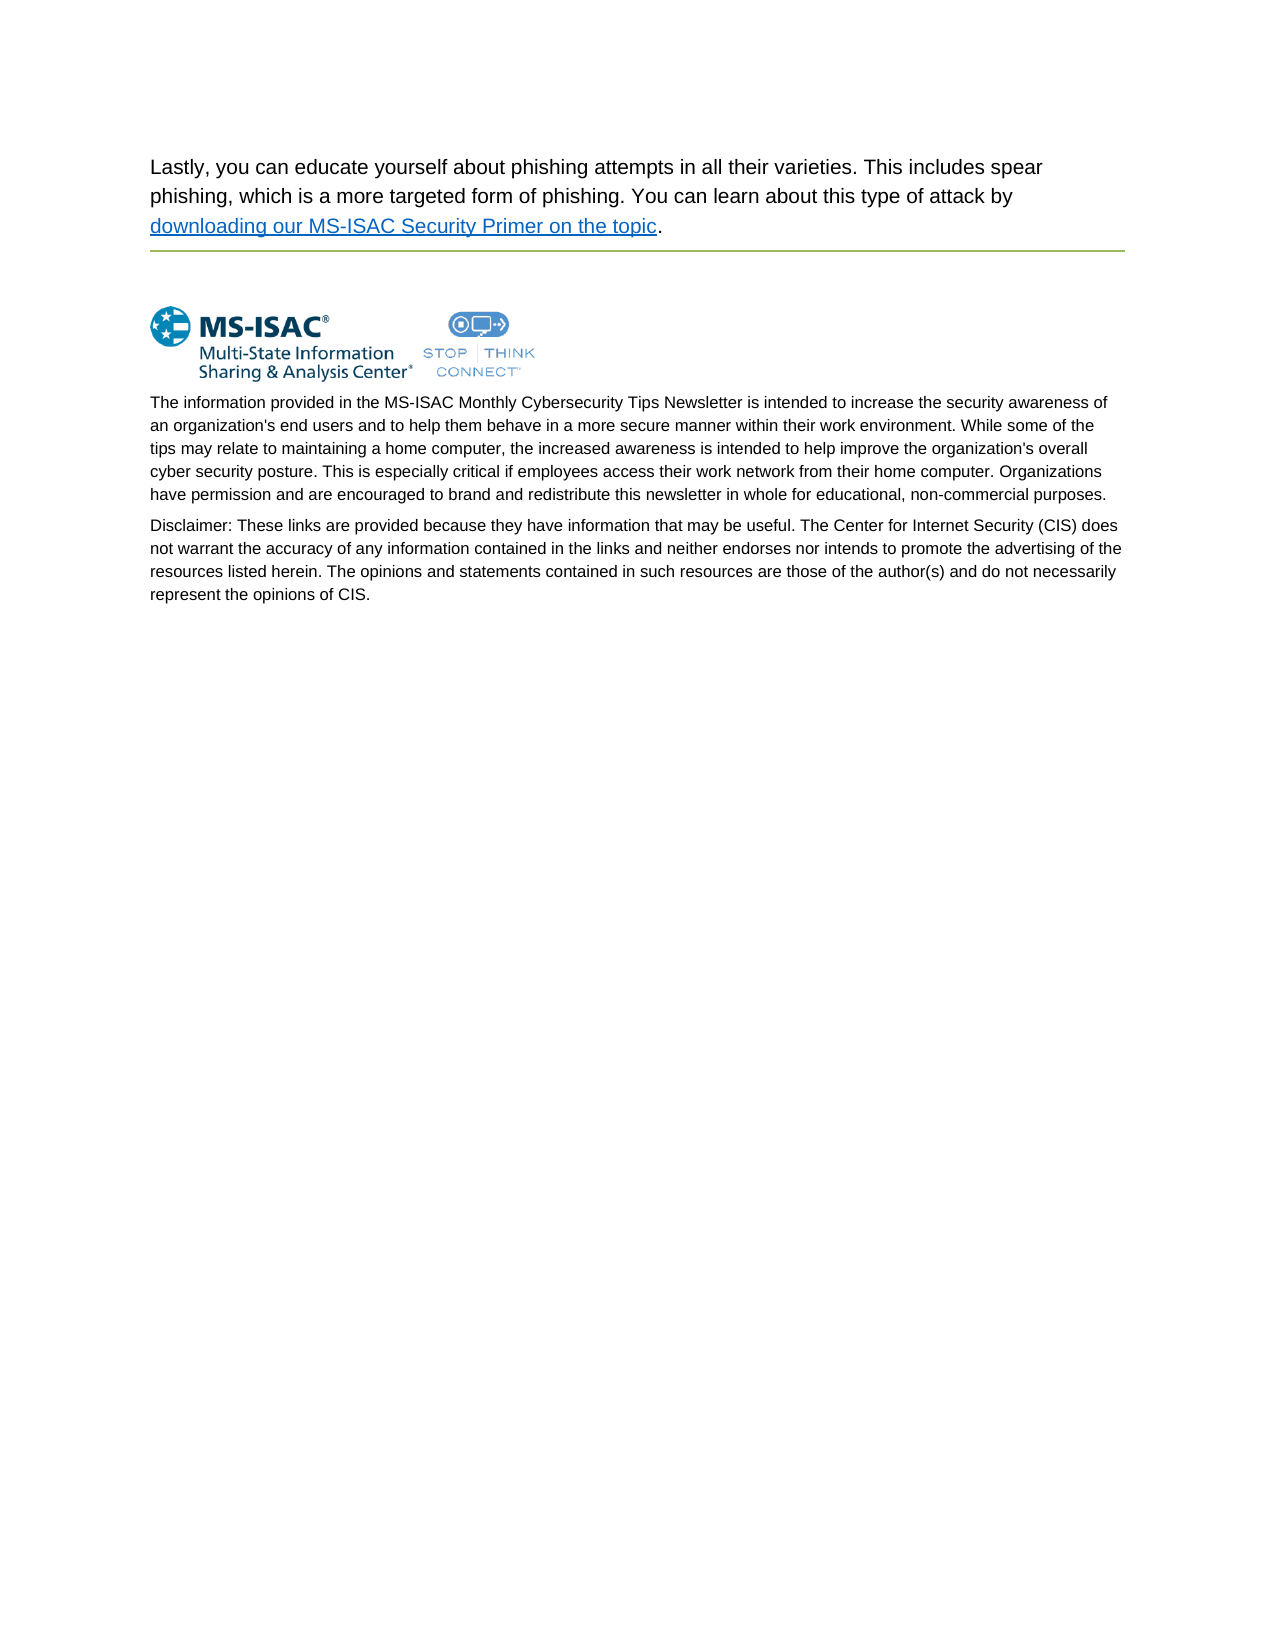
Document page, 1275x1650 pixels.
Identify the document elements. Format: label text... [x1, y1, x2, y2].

picture [174, 324, 188, 330]
text Disclaimer: These links are provided because they have information that may be useful. The Center for Internet Security (CIS) does not warrant the accuracy of any information contained in the links and neither endorses nor intends to promote the advertising of the resources listed herein. The opinions and statements contained in such resources are those of the author(s) and do not necessarily represent the opinions of CIS. [150, 512, 1125, 604]
picture [150, 306, 166, 322]
text The information provided in the MS-ISAC Monthly Cybersecurity Tips Newsletter is intended to increase the security awareness of an organization's end users and to help them behave in a more secure manner within their work environment. While some of the tips may relate to maintaining a home computer, the increased awareness is intended to help improve the organization's overall cyber security posture. This is especially critical if employees access their work network from their home computer. Organizations have permission and are encouraged to brand and redistribute this newsletter in whole for educational, non-commercial purposes. [150, 389, 1125, 504]
picture [150, 306, 413, 382]
text Lastly, you can educate yourself about phishing attempts in all their varieties. This includes spear phishing, which is a more targeted form of phishing. You can learn about this type of attack by downloading our MS-ISAC Security Primer on the topic. [150, 150, 1125, 237]
picture [418, 306, 540, 382]
